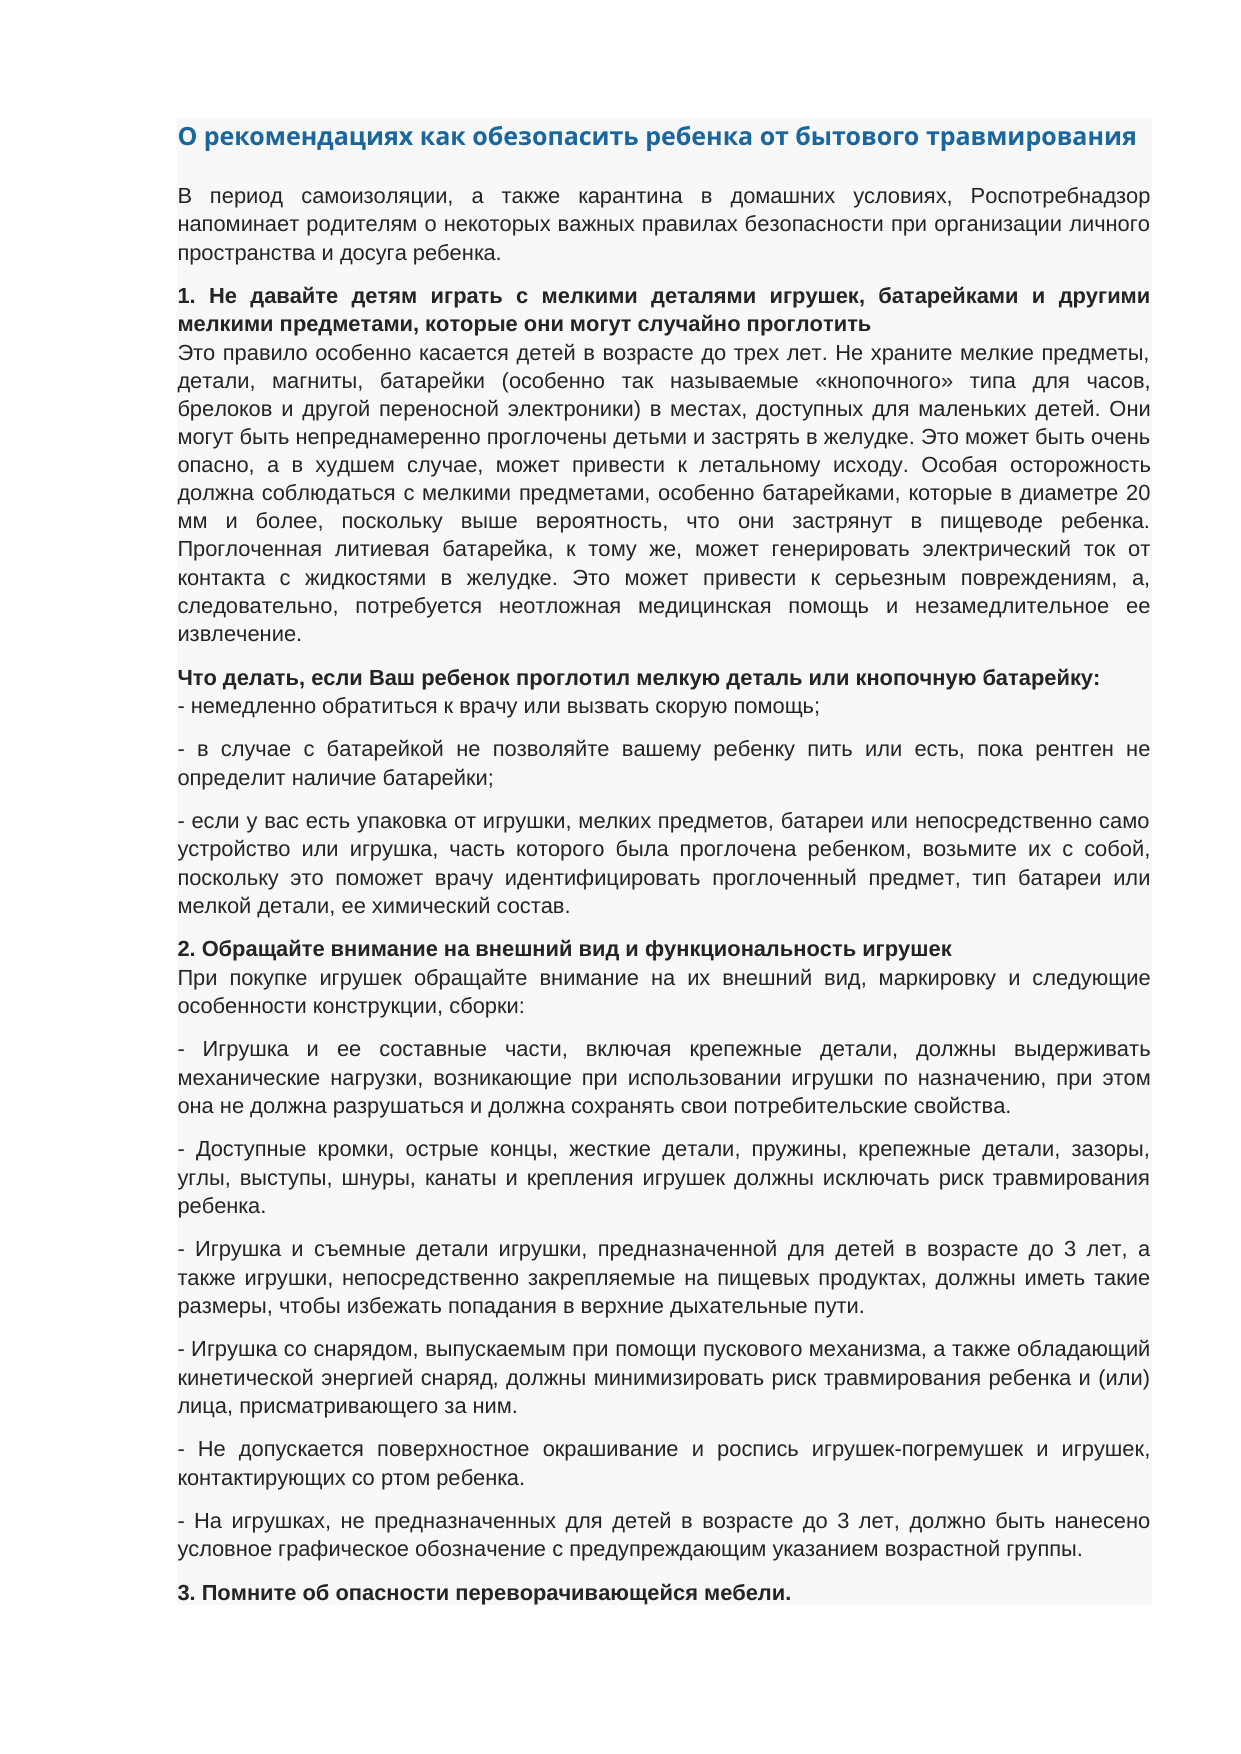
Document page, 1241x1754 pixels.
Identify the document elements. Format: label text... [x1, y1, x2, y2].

text - Доступные кромки, острые концы, жесткие детали, пружины, крепежные детали, зазоры, углы, выступы, шнуры, канаты и крепления игрушек должны исключать риск травмирования ребенка. [177, 1133, 1152, 1218]
text 2. Обращайте внимание на внешний вид и функциональность игрушек [177, 933, 1152, 962]
text - если у вас есть упаковка от игрушки, мелких предметов, батареи или непосредственно само устройство или игрушка, часть которого была проглочена ребенком, возьмите их с собой, поскольку это поможет врачу идентифицировать проглоченный предмет, тип батареи или мелкой детали, ее химический состав. [177, 805, 1152, 918]
text 3. Помните об опасности переворачивающейся мебели. [177, 1577, 1152, 1605]
text В период самоизоляции, а также карантина в домашних условиях, Роспотребнадзор напоминает родителям о некоторых важных правилах безопасности при организации личного пространства и досуга ребенка. [177, 180, 1152, 265]
text - немедленно обратиться к врачу или вызвать скорую помощь; [177, 690, 1152, 718]
text При покупке игрушек обращайте внимание на их внешний вид, маркировку и следующие особенности конструкции, сборки: [177, 962, 1152, 1018]
text Что делать, если Ваш ребенок проглотил мелкую деталь или кнопочную батарейку: [177, 662, 1152, 690]
text О рекомендациях как обезопасить ребенка от бытового травмирования [177, 118, 1152, 152]
text - Игрушка со снарядом, выпускаемым при помощи пускового механизма, а также обладающий кинетической энергией снаряд, должны минимизировать риск травмирования ребенка и (или) лица, присматривающего за ним. [177, 1333, 1152, 1418]
text Это правило особенно касается детей в возрасте до трех лет. Не храните мелкие предметы, детали, магниты, батарейки (особенно так называемые «кнопочного» типа для часов, брелоков и другой переносной электроники) в местах, доступных для маленьких детей. Они могут быть непреднамеренно проглочены детьми и застрять в желудке. Это может быть очень опасно, а в худшем случае, может привести к летальному исходу. Особая осторожность должна соблюдаться с мелкими предметами, особенно батарейками, которые в диаметре 20 мм и более, поскольку выше вероятность, что они застрянут в пищеводе ребенка. Проглоченная литиевая батарейка, к тому же, может генерировать электрический ток от контакта с жидкостями в желудке. Это может привести к серьезным повреждениям, а, следовательно, потребуется неотложная медицинская помощь и незамедлительное ее извлечение. [177, 337, 1152, 646]
text - Игрушка и ее составные части, включая крепежные детали, должны выдерживать механические нагрузки, возникающие при использовании игрушки по назначению, при этом она не должна разрушаться и должна сохранять свои потребительские свойства. [177, 1033, 1152, 1118]
text 1. Не давайте детям играть с мелкими деталями игрушек, батарейками и другими мелкими предметами, которые они могут случайно проглотить [177, 280, 1152, 337]
text - Игрушка и съемные детали игрушки, предназначенной для детей в возрасте до 3 лет, а также игрушки, непосредственно закрепляемые на пищевых продуктах, должны иметь такие размеры, чтобы избежать попадания в верхние дыхательные пути. [177, 1233, 1152, 1318]
text - Не допускается поверхностное окрашивание и роспись игрушек-погремушек и игрушек, контактирующих со ртом ребенка. [177, 1433, 1152, 1490]
text - На игрушках, не предназначенных для детей в возрасте до 3 лет, должно быть нанесено условное графическое обозначение с предупреждающим указанием возрастной группы. [177, 1505, 1152, 1562]
text - в случае с батарейкой не позволяйте вашему ребенку пить или есть, пока рентген не определит наличие батарейки; [177, 733, 1152, 790]
